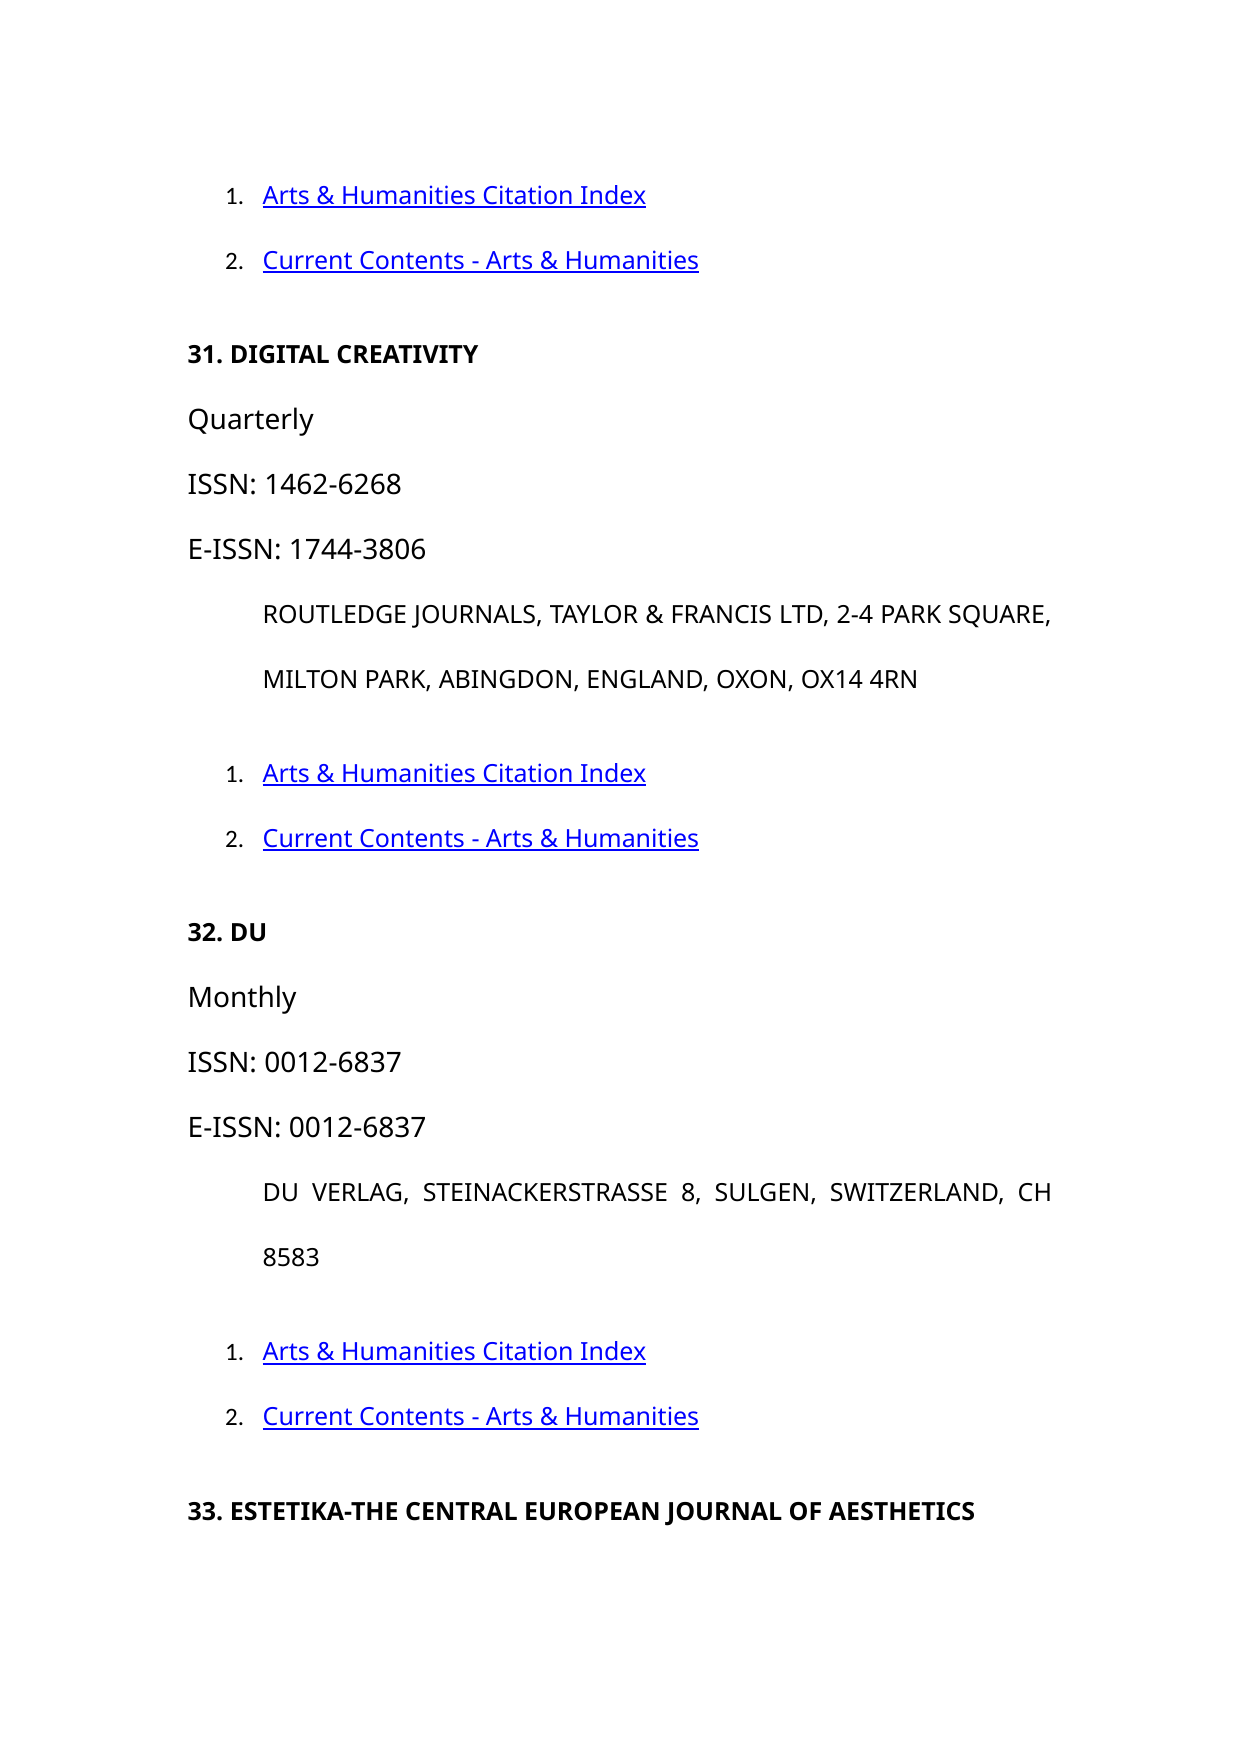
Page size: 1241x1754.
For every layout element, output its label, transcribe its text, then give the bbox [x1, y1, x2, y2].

text ROUTLEDGE JOURNALS, TAYLOR & FRANCIS LTD, 2-4 PARK SQUARE, MILTON PARK, ABINGDON, ENGLAND, OXON, OX14 4RN [262, 581, 1053, 711]
list Current Contents - Arts & Humanities [225, 1384, 1053, 1449]
list Arts & Humanities Citation Index [225, 740, 1053, 805]
text Quarterly ISSN: 1462-6268 E-ISSN: 1744-3806 [187, 386, 1053, 581]
text Monthly ISSN: 0012-6837 E-ISSN: 0012-6837 [187, 964, 1053, 1159]
text 33. ESTETIKA-THE CENTRAL EUROPEAN JOURNAL OF AESTHETICS [187, 1478, 1053, 1543]
list Current Contents - Arts & Humanities [225, 805, 1053, 870]
list Arts & Humanities Citation Index [225, 1319, 1053, 1384]
list Current Contents - Arts & Humanities [225, 227, 1053, 292]
text DU VERLAG, STEINACKERSTRASSE 8, SULGEN, SWITZERLAND, CH 8583 [262, 1159, 1053, 1289]
list Arts & Humanities Citation Index [225, 162, 1053, 227]
text 31. DIGITAL CREATIVITY [187, 321, 1053, 386]
text 32. DU [187, 899, 1053, 964]
